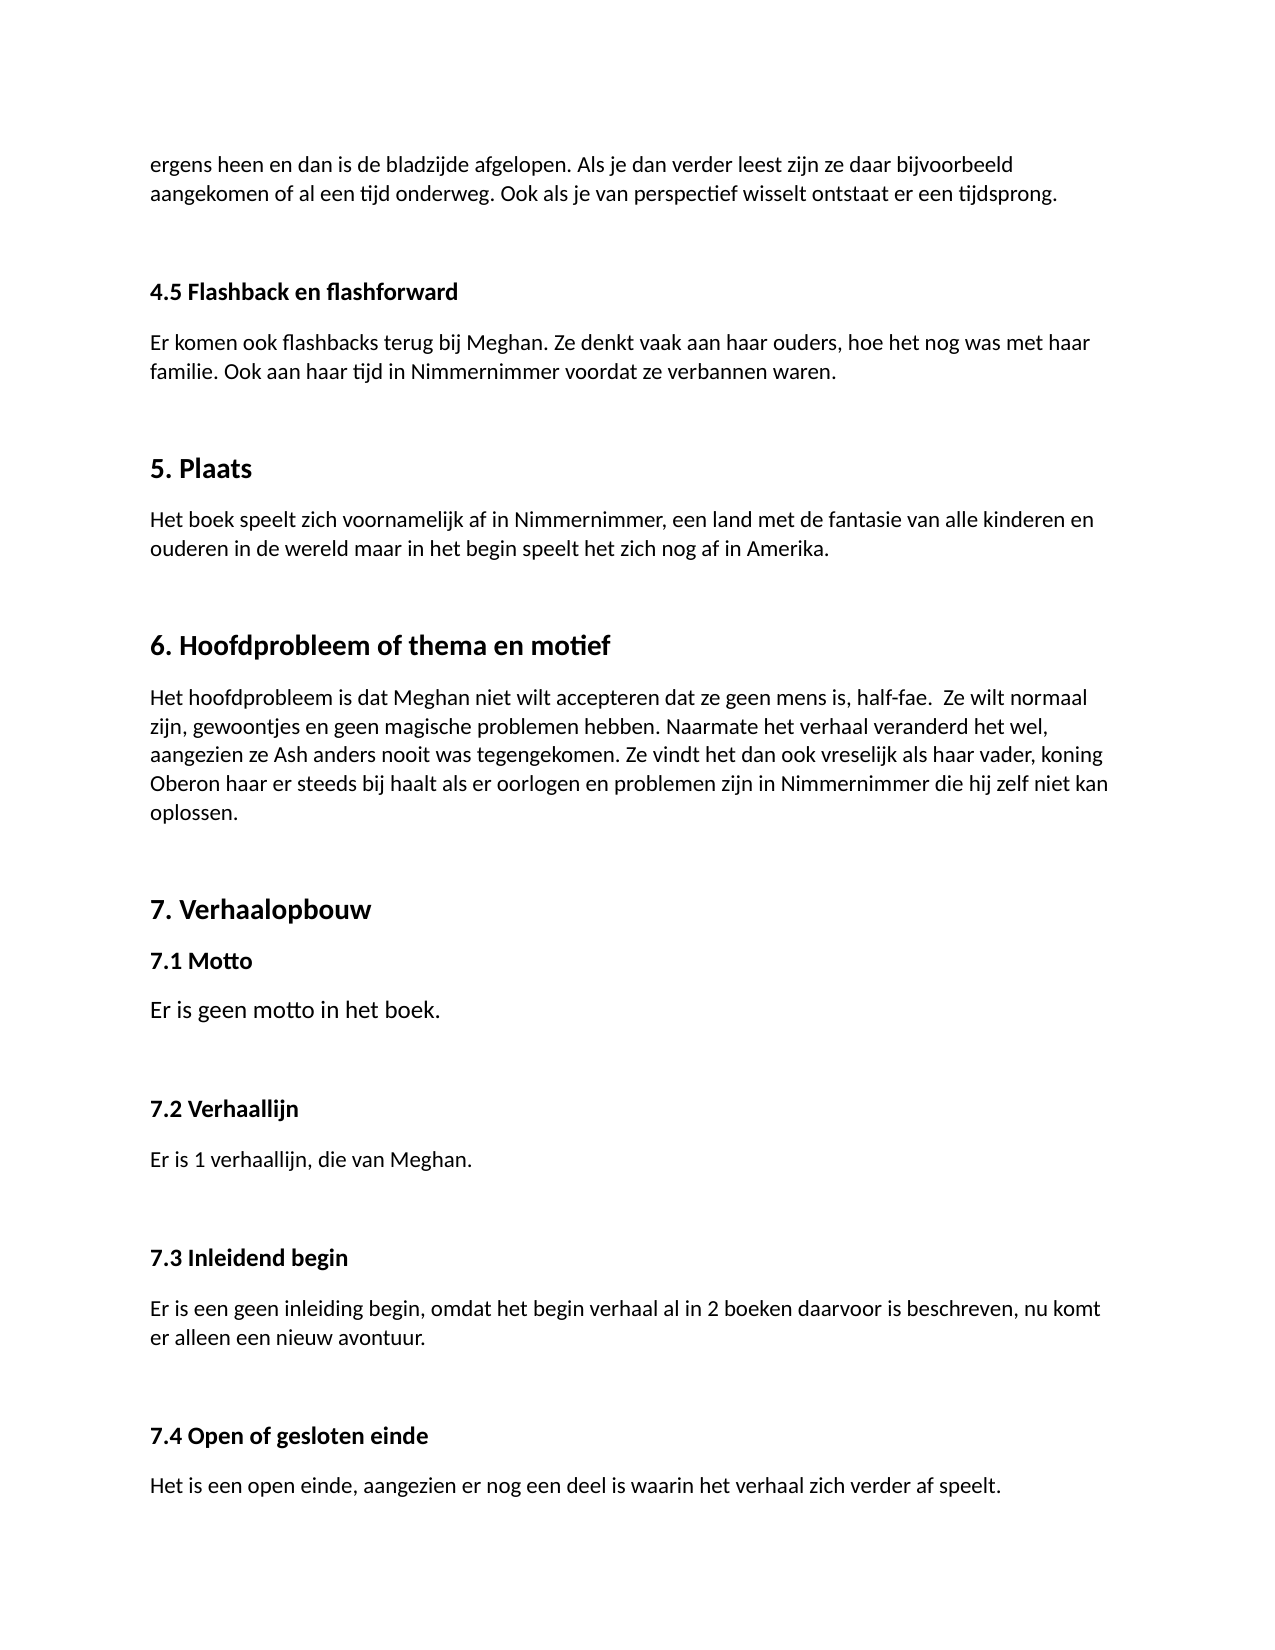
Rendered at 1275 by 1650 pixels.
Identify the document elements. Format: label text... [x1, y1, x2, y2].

text Er komen ook flashbacks terug bij Meghan. Ze denkt vaak aan haar ouders, hoe het nog was met haar familie. Ook aan haar tijd in Nimmernimmer voordat ze verbannen waren. [150, 327, 1125, 385]
text Er is geen motto in het boek. [150, 996, 1125, 1024]
text 6. Hoofdprobleem of thema en motief [150, 633, 1125, 662]
text Er is 1 verhaallijn, die van Meghan. [150, 1144, 1125, 1173]
text 4.5 Flashback en flashforward [150, 278, 1125, 307]
text 7.2 Verhaallijn [150, 1095, 1125, 1124]
text 7.4 Open of gesloten einde [150, 1421, 1125, 1450]
text 7.3 Inleidend begin [150, 1244, 1125, 1272]
text 5. Plaats [150, 455, 1125, 484]
text Het hoofdprobleem is dat Meghan niet wilt accepteren dat ze geen mens is, half-fae. Ze wilt normaal zijn, gewoontjes en geen magische problemen hebben. Naarmate het verhaal veranderd het wel, aangezien ze Ash anders nooit was tegengekomen. Ze vindt het dan ook vreselijk als haar vader, koning Oberon haar er steeds bij haalt als er oorlogen en problemen zijn in Nimmernimmer die hij zelf niet kan oplossen. [150, 682, 1125, 826]
text Het is een open einde, aangezien er nog een deel is waarin het verhaal zich verder af speelt. [150, 1471, 1125, 1499]
text 7.1 Motto [150, 946, 1125, 975]
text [150, 150, 1125, 207]
text Er is een geen inleiding begin, omdat het begin verhaal al in 2 boeken daarvoor is beschreven, nu komt er alleen een nieuw avontuur. [150, 1293, 1125, 1351]
text 7. Verhaalopbouw [150, 897, 1125, 925]
text Het boek speelt zich voornamelijk af in Nimmernimmer, een land met de fantasie van alle kinderen en ouderen in de wereld maar in het begin speelt het zich nog af in Amerika. [150, 505, 1125, 562]
